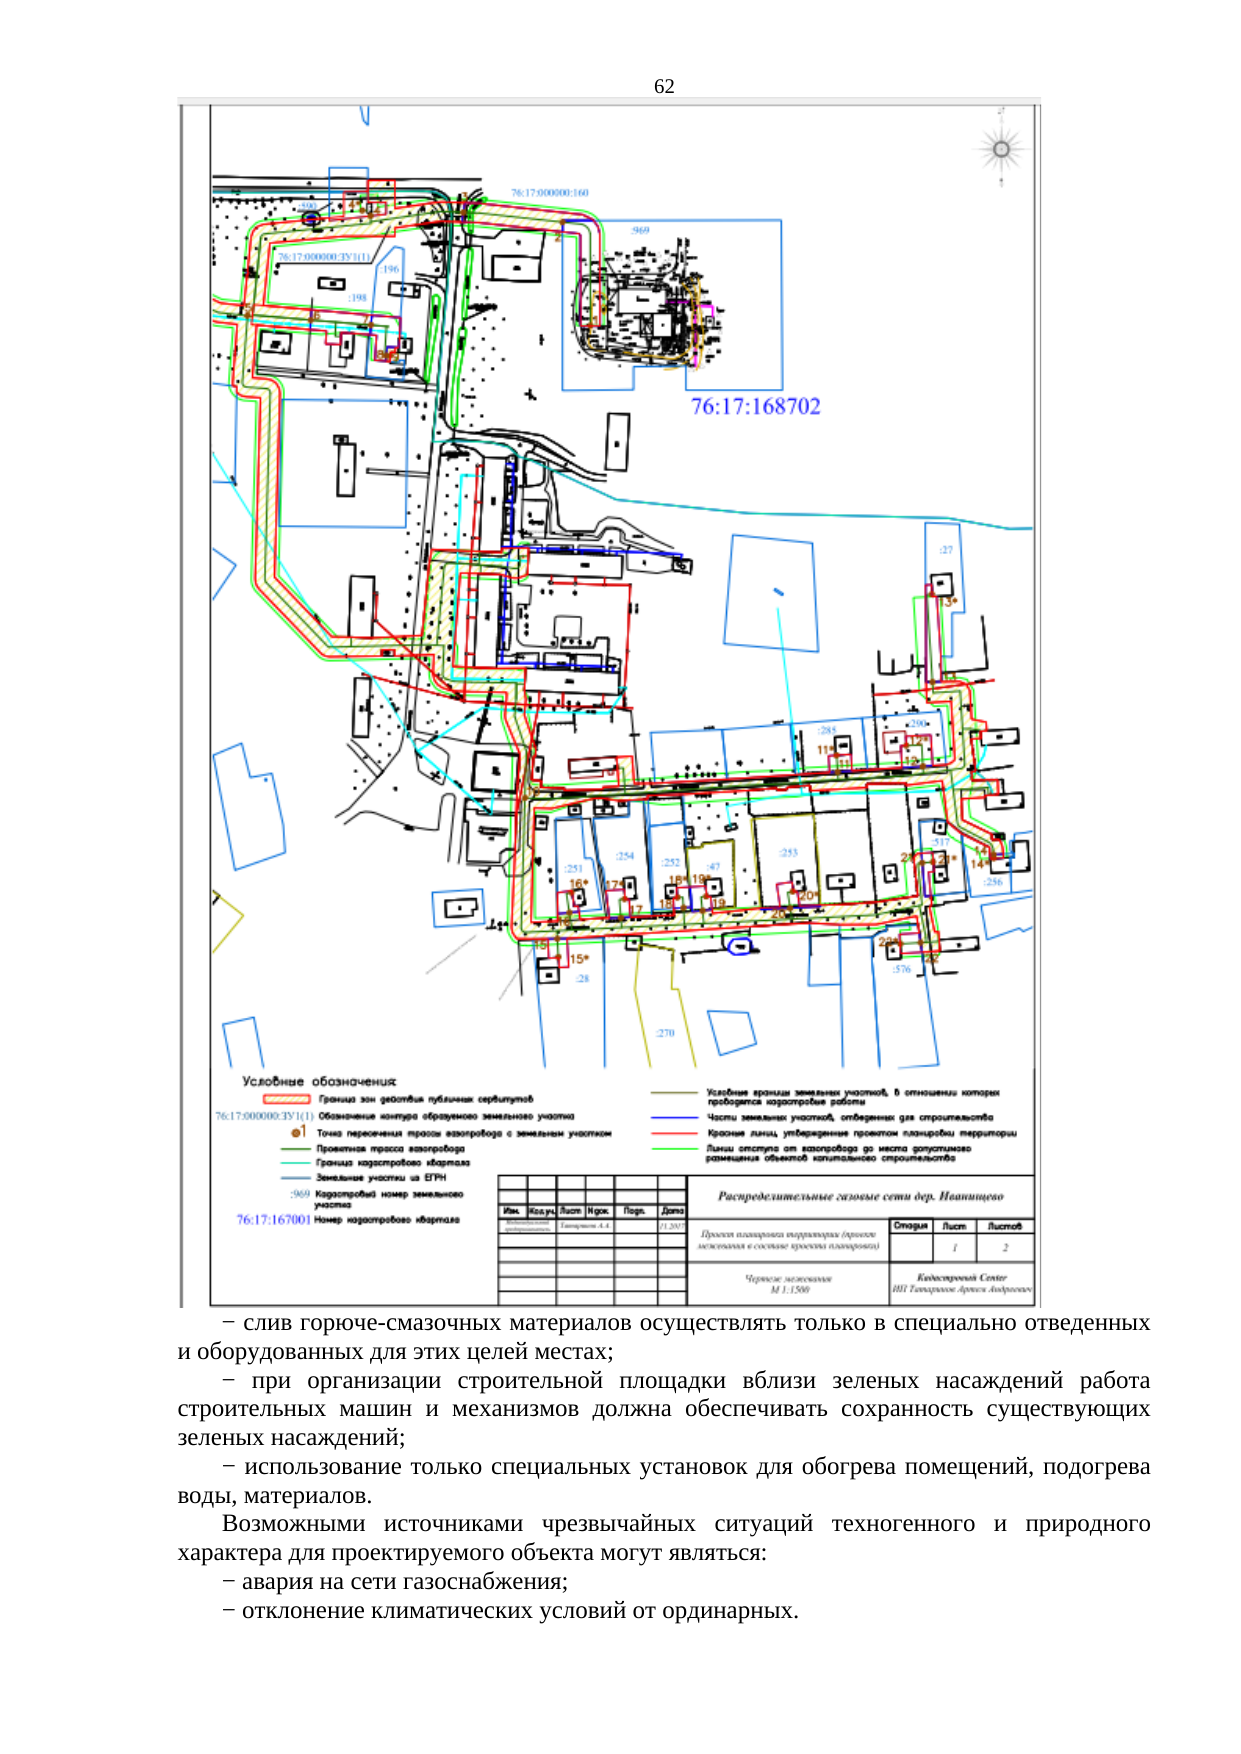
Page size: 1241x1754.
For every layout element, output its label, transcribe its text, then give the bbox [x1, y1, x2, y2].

picture [177, 97, 1042, 1308]
text − отклонение климатических условий от ординарных. [177, 1595, 1152, 1623]
text − авария на сети газоснабжения; [177, 1566, 1152, 1595]
text − использование только специальных установок для обогрева помещений, подогрева воды, материалов. [177, 1451, 1152, 1508]
text − при организации строительной площадки вблизи зеленых насаждений работа строительных машин и механизмов должна обеспечивать сохранность существующих зеленых насаждений; [177, 1365, 1152, 1451]
text Возможными источниками чрезвычайных ситуаций техногенного и природного характера для проектируемого объекта могут являться: [177, 1508, 1152, 1566]
text − слив горюче-смазочных материалов осуществлять только в специально отведенных и оборудованных для этих целей местах; [177, 1307, 1152, 1365]
